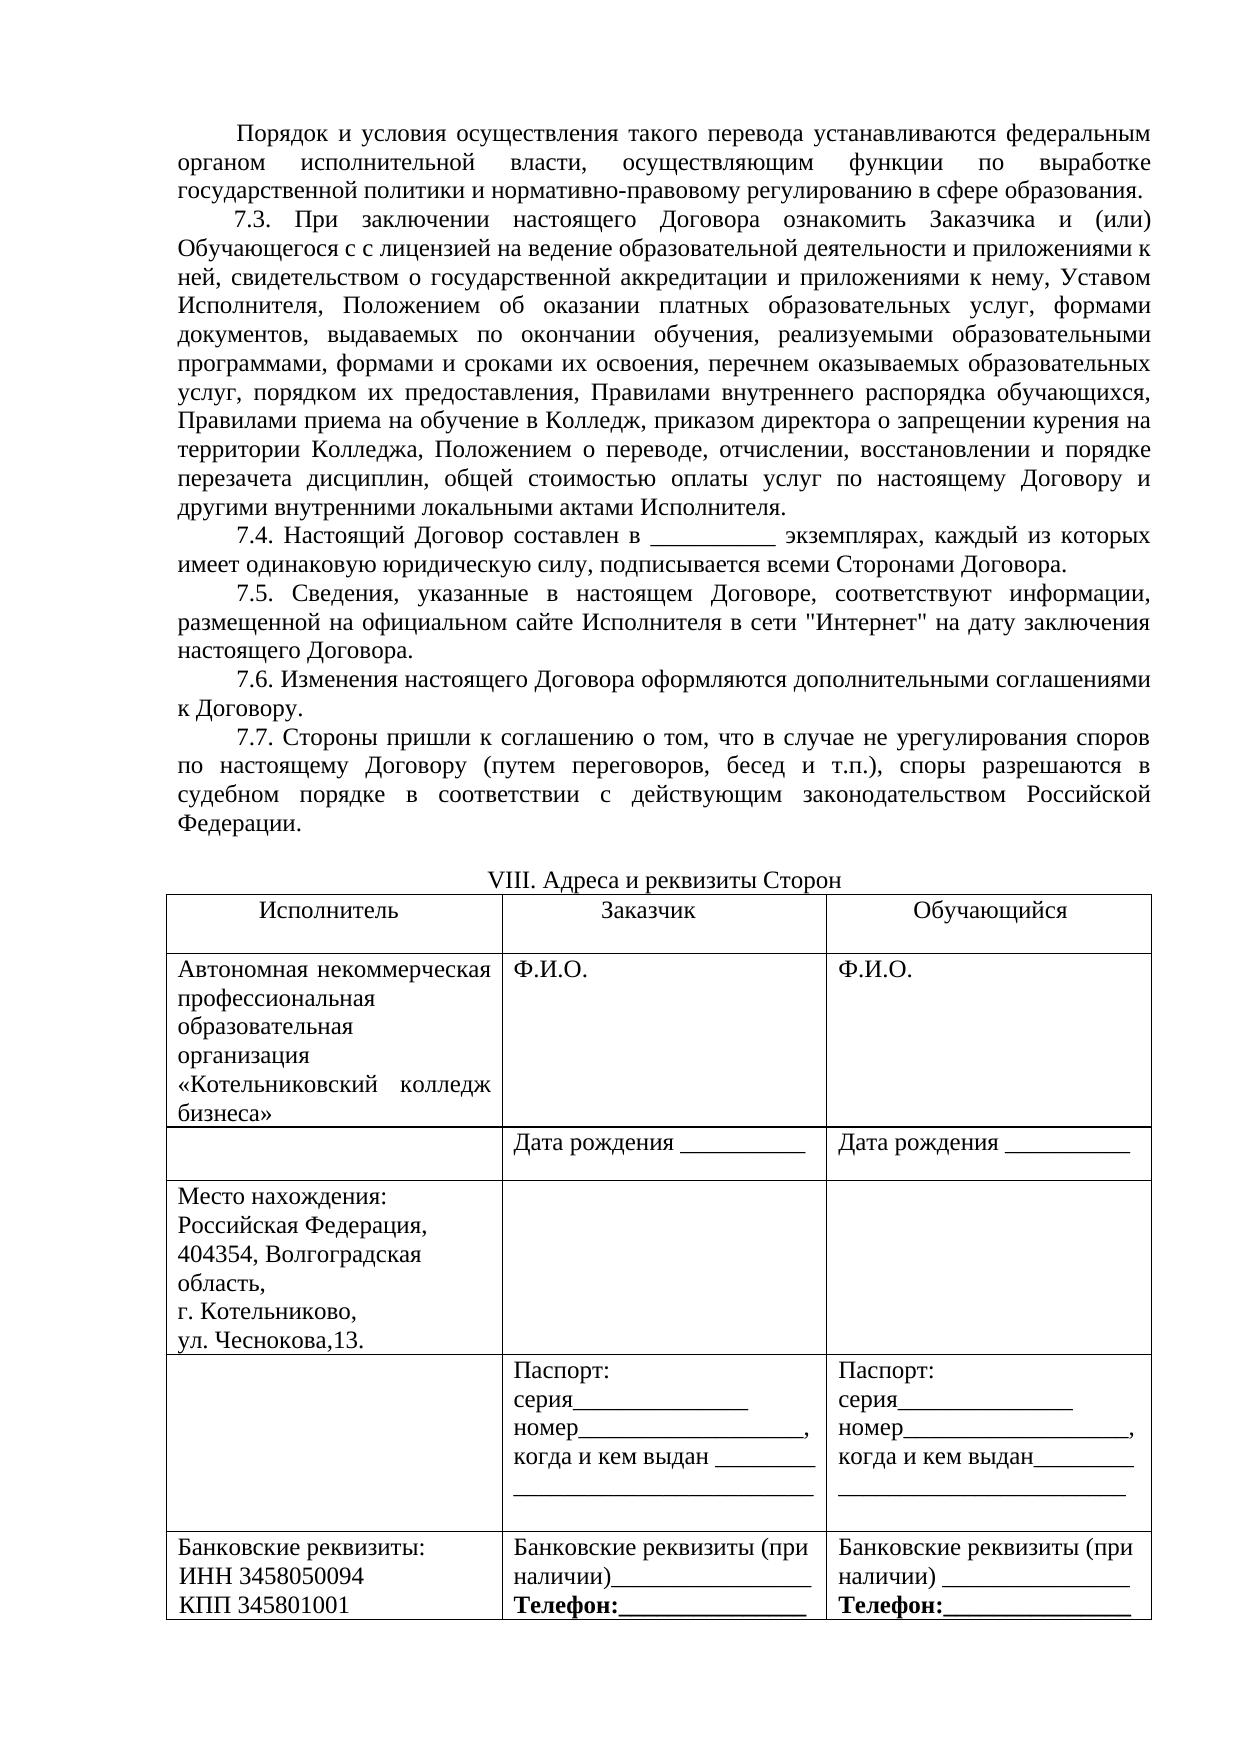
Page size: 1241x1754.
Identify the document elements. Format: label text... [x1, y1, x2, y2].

text 7.3. При заключении настоящего Договора ознакомить Заказчика и (или) Обучающегося с с лицензией на ведение образовательной деятельности и приложениями к ней, свидетельством о государственной аккредитации и приложениями к нему, Уставом Исполнителя, Положением об оказании платных образовательных услуг, формами документов, выдаваемых по окончании обучения, реализуемыми образовательными программами, формами и сроками их освоения, перечнем оказываемых образовательных услуг, порядком их предоставления, Правилами внутреннего распорядка обучающихся, Правилами приема на обучение в Колледж, приказом директора о запрещении курения на территории Колледжа, Положением о переводе, отчислении, восстановлении и порядке перезачета дисциплин, общей стоимостью оплаты услуг по настоящему Договору и другими внутренними локальными актами Исполнителя. [177, 204, 1152, 521]
text 7.5. Сведения, указанные в настоящем Договоре, соответствуют информации, размещенной на официальном сайте Исполнителя в сети "Интернет" на дату заключения настоящего Договора. [177, 578, 1152, 664]
table_cell [167, 1128, 502, 1180]
text 7.7. Стороны пришли к соглашению о том, что в случае не урегулирования споров по настоящему Договору (путем переговоров, бесед и т.п.), споры разрешаются в судебном порядке в соответствии с действующим законодательством Российской Федерации. [177, 722, 1152, 837]
table_cell [503, 1181, 826, 1354]
table_cell [827, 1181, 1151, 1354]
table_cell Дата рождения __________ [503, 1128, 826, 1180]
text 7.4. Настоящий Договор составлен в __________ экземплярах, каждый из которых имеет одинаковую юридическую силу, подписывается всеми Сторонами Договора. [177, 521, 1152, 578]
table_cell Место нахождения: Российская Федерация, 404354, Волгоградская область, г. Котельниково, ул. Чеснокова,13. [167, 1181, 502, 1354]
table_cell Ф.И.О. [503, 954, 826, 1126]
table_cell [503, 1532, 826, 1618]
table_cell Ф.И.О. [827, 954, 1151, 1126]
table_cell Паспорт: серия______________ номер__________________, когда и кем выдан ________ ________________________ [503, 1355, 826, 1531]
text 7.6. Изменения настоящего Договора оформляются дополнительными соглашениями к Договору. [177, 664, 1152, 722]
table_header Исполнитель [167, 895, 502, 953]
text VIII. Адреса и реквизиты Сторон [177, 866, 1152, 894]
table_cell Паспорт: серия______________ номер__________________, когда и кем выдан________ _______________________ [827, 1355, 1151, 1531]
table_cell [167, 1355, 502, 1531]
text Порядок и условия осуществления такого перевода устанавливаются федеральным органом исполнительной власти, осуществляющим функции по выработке государственной политики и нормативно-правовому регулированию в сфере образования. [177, 118, 1152, 204]
table_cell Автономная некоммерческая профессиональная образовательная организация «Котельниковский колледж бизнеса» [167, 954, 502, 1126]
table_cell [167, 1532, 502, 1618]
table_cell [827, 1532, 1151, 1618]
table_cell Дата рождения __________ [827, 1128, 1151, 1180]
table_header Обучающийся [827, 895, 1151, 953]
table_header Заказчик [503, 895, 826, 953]
